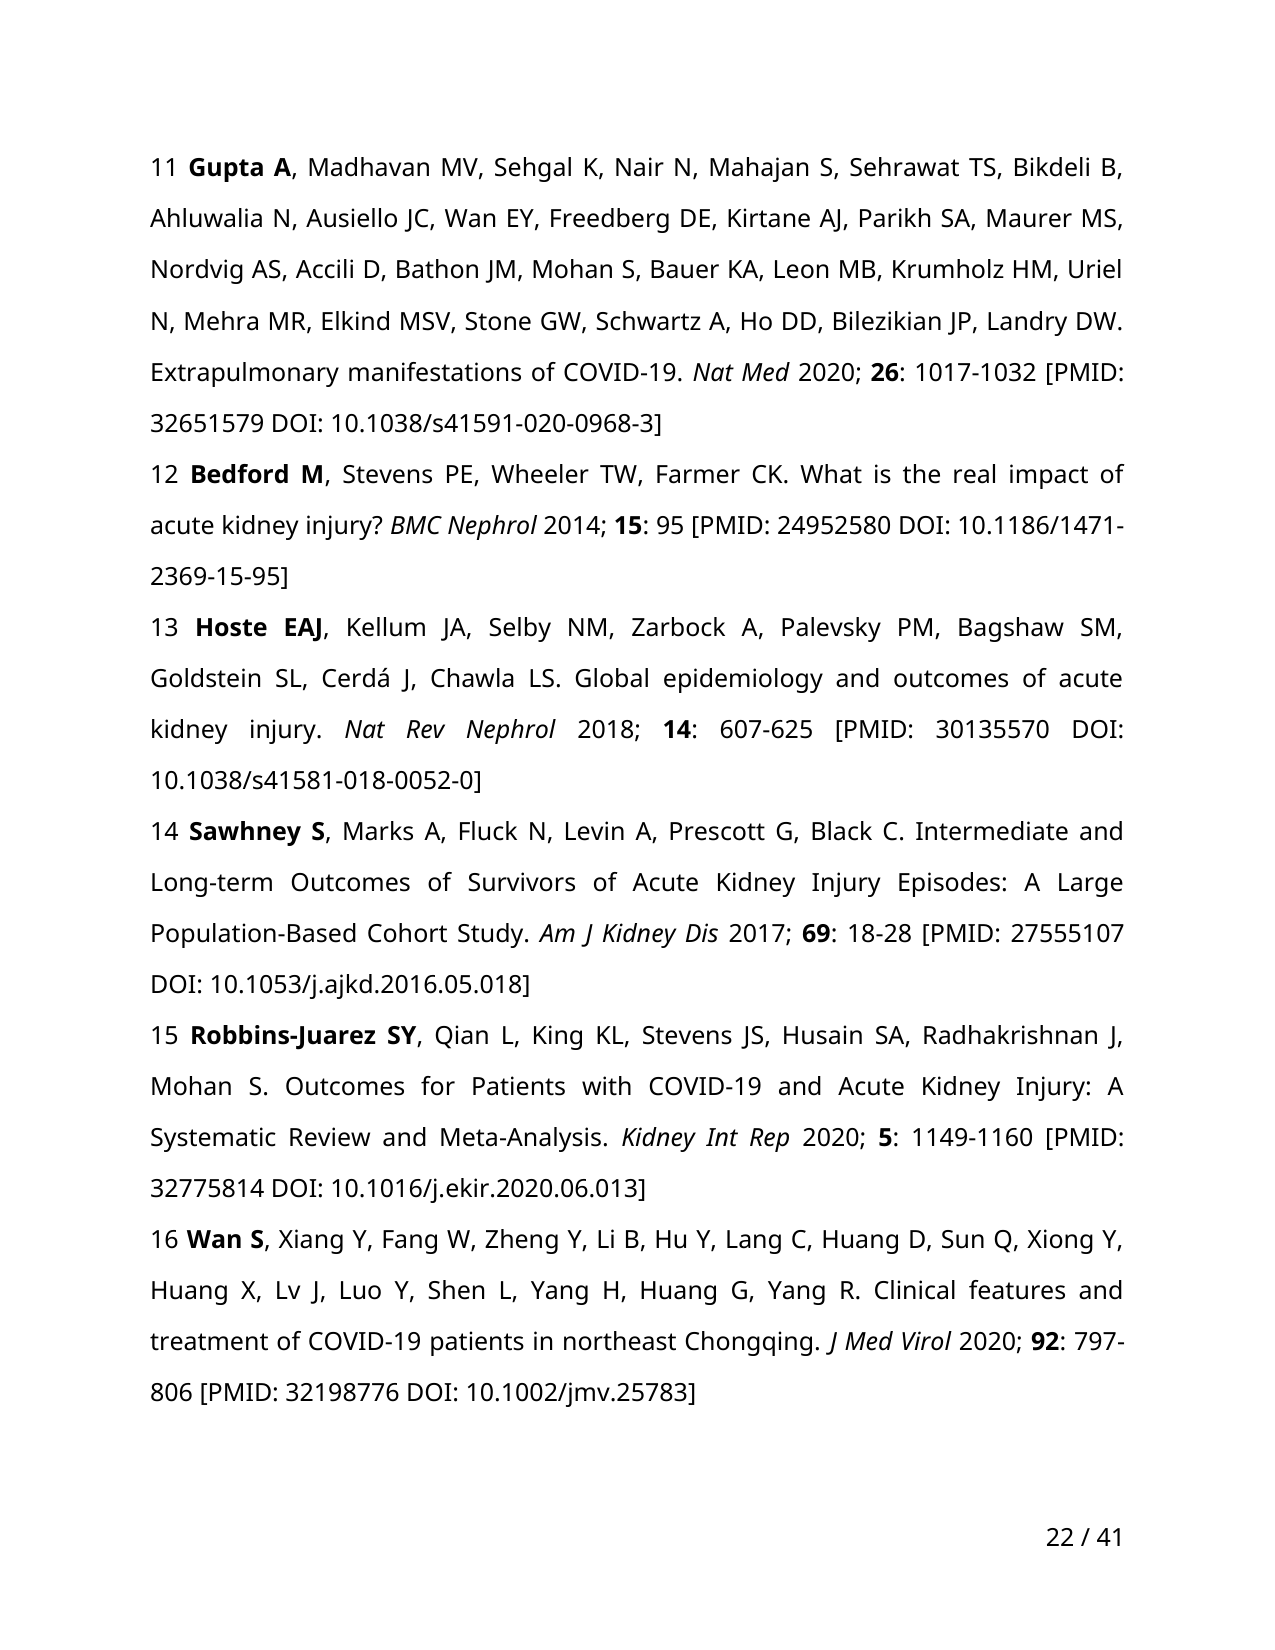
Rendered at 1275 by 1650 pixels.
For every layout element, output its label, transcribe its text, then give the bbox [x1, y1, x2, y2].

text 14 Sawhney S, Marks A, Fluck N, Levin A, Prescott G, Black C. Intermediate and Long-term Outcomes of Survivors of Acute Kidney Injury Episodes: A Large Population-Based Cohort Study. Am J Kidney Dis 2017; 69: 18-28 [PMID: 27555107 DOI: 10.1053/j.ajkd.2016.05.018] [150, 813, 1125, 1001]
text 12 Bedford M, Stevens PE, Wheeler TW, Farmer CK. What is the real impact of acute kidney injury? BMC Nephrol 2014; 15: 95 [PMID: 24952580 DOI: 10.1186/1471-2369-15-95] [150, 456, 1125, 592]
text 13 Hoste EAJ, Kellum JA, Selby NM, Zarbock A, Palevsky PM, Bagshaw SM, Goldstein SL, Cerdá J, Chawla LS. Global epidemiology and outcomes of acute kidney injury. Nat Rev Nephrol 2018; 14: 607-625 [PMID: 30135570 DOI: 10.1038/s41581-018-0052-0] [150, 609, 1125, 797]
text 15 Robbins-Juarez SY, Qian L, King KL, Stevens JS, Husain SA, Radhakrishnan J, Mohan S. Outcomes for Patients with COVID-19 and Acute Kidney Injury: A Systematic Review and Meta-Analysis. Kidney Int Rep 2020; 5: 1149-1160 [PMID: 32775814 DOI: 10.1016/j.ekir.2020.06.013] [150, 1018, 1125, 1205]
text 11 Gupta A, Madhavan MV, Sehgal K, Nair N, Mahajan S, Sehrawat TS, Bikdeli B, Ahluwalia N, Ausiello JC, Wan EY, Freedberg DE, Kirtane AJ, Parikh SA, Maurer MS, Nordvig AS, Accili D, Bathon JM, Mohan S, Bauer KA, Leon MB, Krumholz HM, Uriel N, Mehra MR, Elkind MSV, Stone GW, Schwartz A, Ho DD, Bilezikian JP, Landry DW. Extrapulmonary manifestations of COVID-19. Nat Med 2020; 26: 1017-1032 [PMID: 32651579 DOI: 10.1038/s41591-020-0968-3] [150, 150, 1125, 439]
text 16 Wan S, Xiang Y, Fang W, Zheng Y, Li B, Hu Y, Lang C, Huang D, Sun Q, Xiong Y, Huang X, Lv J, Luo Y, Shen L, Yang H, Huang G, Yang R. Clinical features and treatment of COVID-19 patients in northeast Chongqing. J Med Virol 2020; 92: 797-806 [PMID: 32198776 DOI: 10.1002/jmv.25783] [150, 1222, 1125, 1409]
